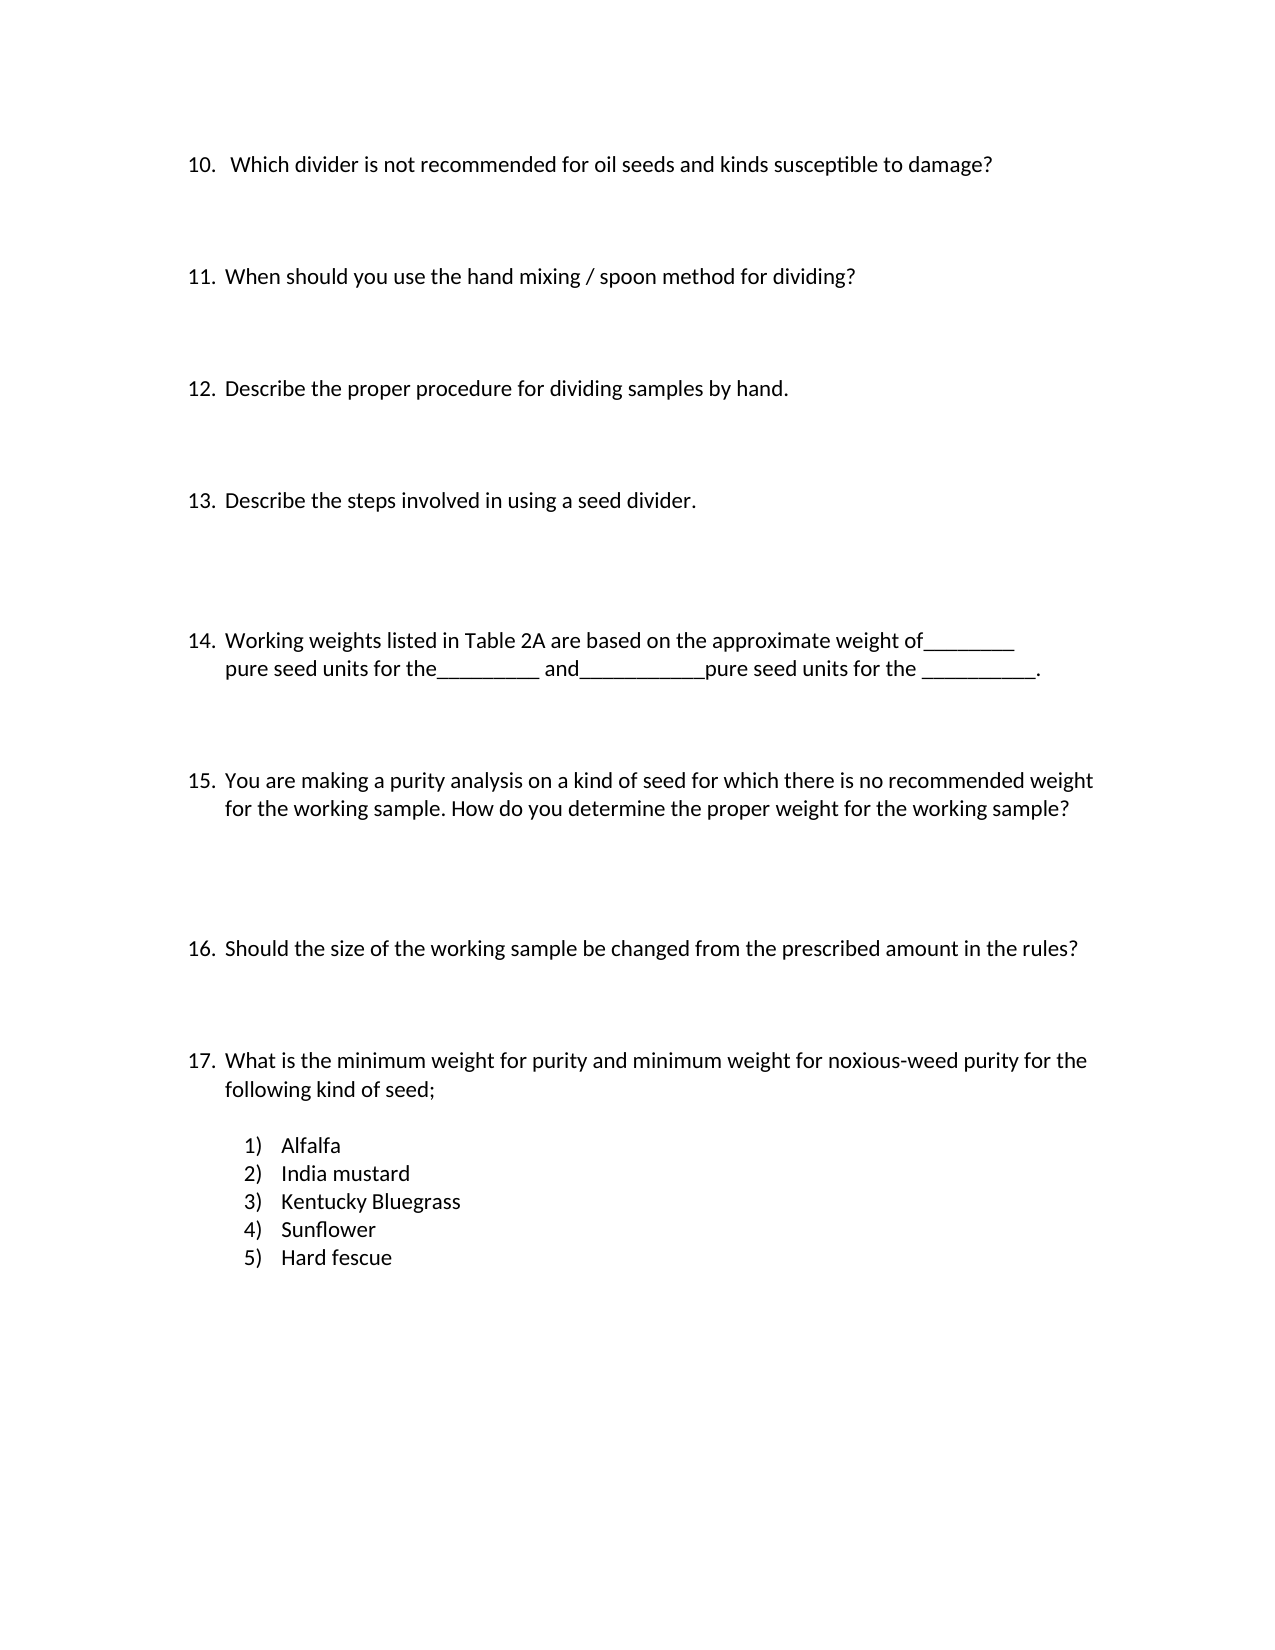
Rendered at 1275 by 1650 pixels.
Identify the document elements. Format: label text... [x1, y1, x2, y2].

list Which divider is not recommended for oil seeds and kinds susceptible to damage? [187, 150, 1125, 178]
list Should the size of the working sample be changed from the prescribed amount in the rules? [187, 934, 1125, 963]
list Working weights listed in Table 2A are based on the approximate weight of________ [187, 626, 1125, 654]
list Alfalfa [244, 1131, 1125, 1159]
list Describe the steps involved in using a seed divider. [187, 486, 1125, 514]
list You are making a purity analysis on a kind of seed for which there is no recommended weight for the working sample. How do you determine the proper weight for the working sample? [187, 766, 1125, 822]
list India mustard [244, 1159, 1125, 1187]
list When should you use the hand mixing / spoon method for dividing? [187, 262, 1125, 290]
list Kentucky Bluegrass [244, 1187, 1125, 1215]
list Hard fescue [244, 1243, 1125, 1271]
list Sunflower [244, 1215, 1125, 1243]
text pure seed units for the_________ and___________pure seed units for the __________. [225, 654, 1125, 682]
list What is the minimum weight for purity and minimum weight for noxious-weed purity for the following kind of seed; [187, 1047, 1125, 1103]
list Describe the proper procedure for dividing samples by hand. [187, 374, 1125, 402]
